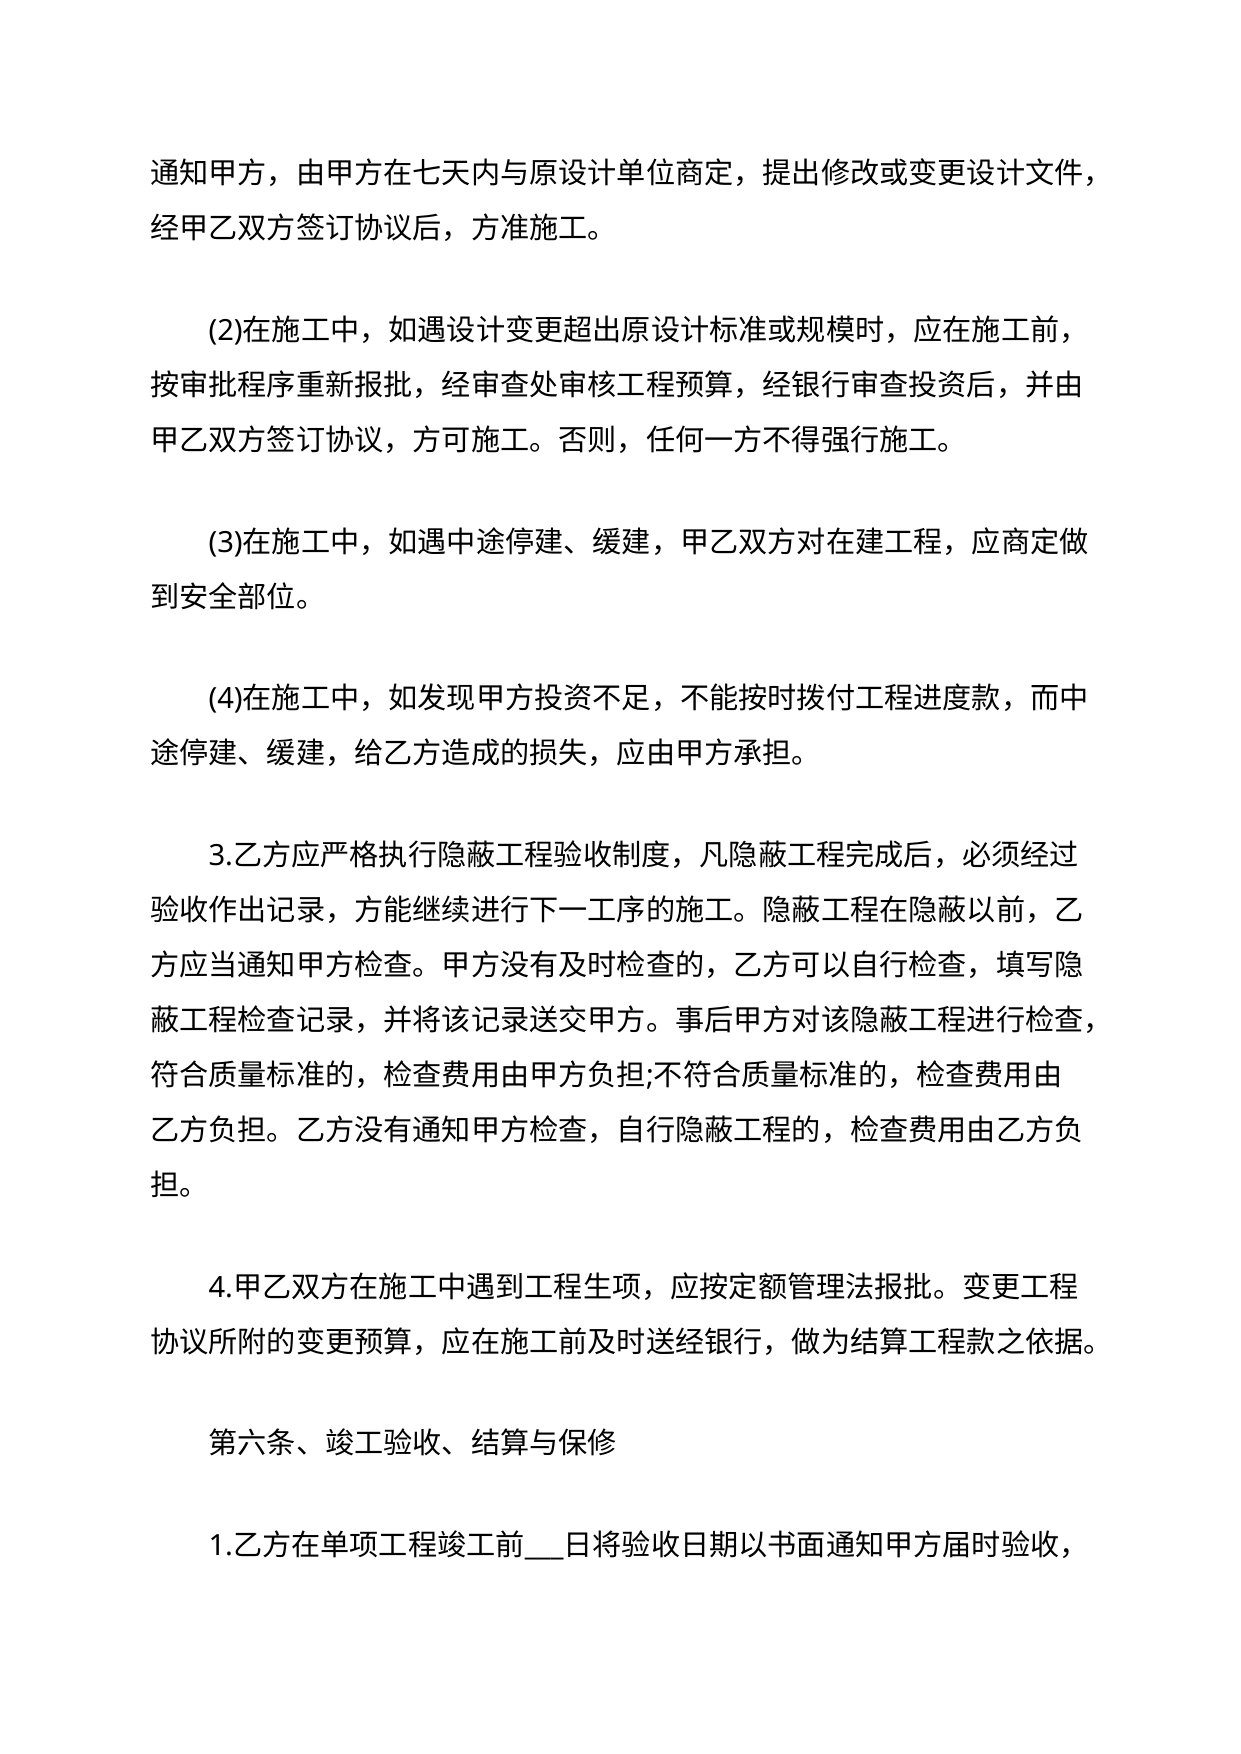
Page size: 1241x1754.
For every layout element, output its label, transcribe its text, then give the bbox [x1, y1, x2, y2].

text (3)在施工中，如遇中途停建、缓建，甲乙双方对在建工程，应商定做到安全部位。 [150, 518, 1090, 616]
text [150, 150, 1090, 247]
text 3.乙方应严格执行隐蔽工程验收制度，凡隐蔽工程完成后，必须经过验收作出记录，方能继续进行下一工序的施工。隐蔽工程在隐蔽以前，乙方应当通知甲方检查。甲方没有及时检查的，乙方可以自行检查，填写隐蔽工程检查记录，并将该记录送交甲方。事后甲方对该隐蔽工程进行检查，符合质量标准的，检查费用由甲方负担;不符合质量标准的，检查费用由乙方负担。乙方没有通知甲方检查，自行隐蔽工程的，检查费用由乙方负担。 [150, 832, 1090, 1204]
text (2)在施工中，如遇设计变更超出原设计标准或规模时，应在施工前，按审批程序重新报批，经审查处审核工程预算，经银行审查投资后，并由甲乙双方签订协议，方可施工。否则，任何一方不得强行施工。 [150, 307, 1090, 459]
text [150, 1522, 1090, 1564]
text (4)在施工中，如发现甲方投资不足，不能按时拨付工程进度款，而中途停建、缓建，给乙方造成的损失，应由甲方承担。 [150, 675, 1090, 772]
text 第六条、竣工验收、结算与保修 [150, 1420, 1090, 1462]
text 4.甲乙双方在施工中遇到工程生项，应按定额管理法报批。变更工程协议所附的变更预算，应在施工前及时送经银行，做为结算工程款之依据。 [150, 1263, 1090, 1361]
